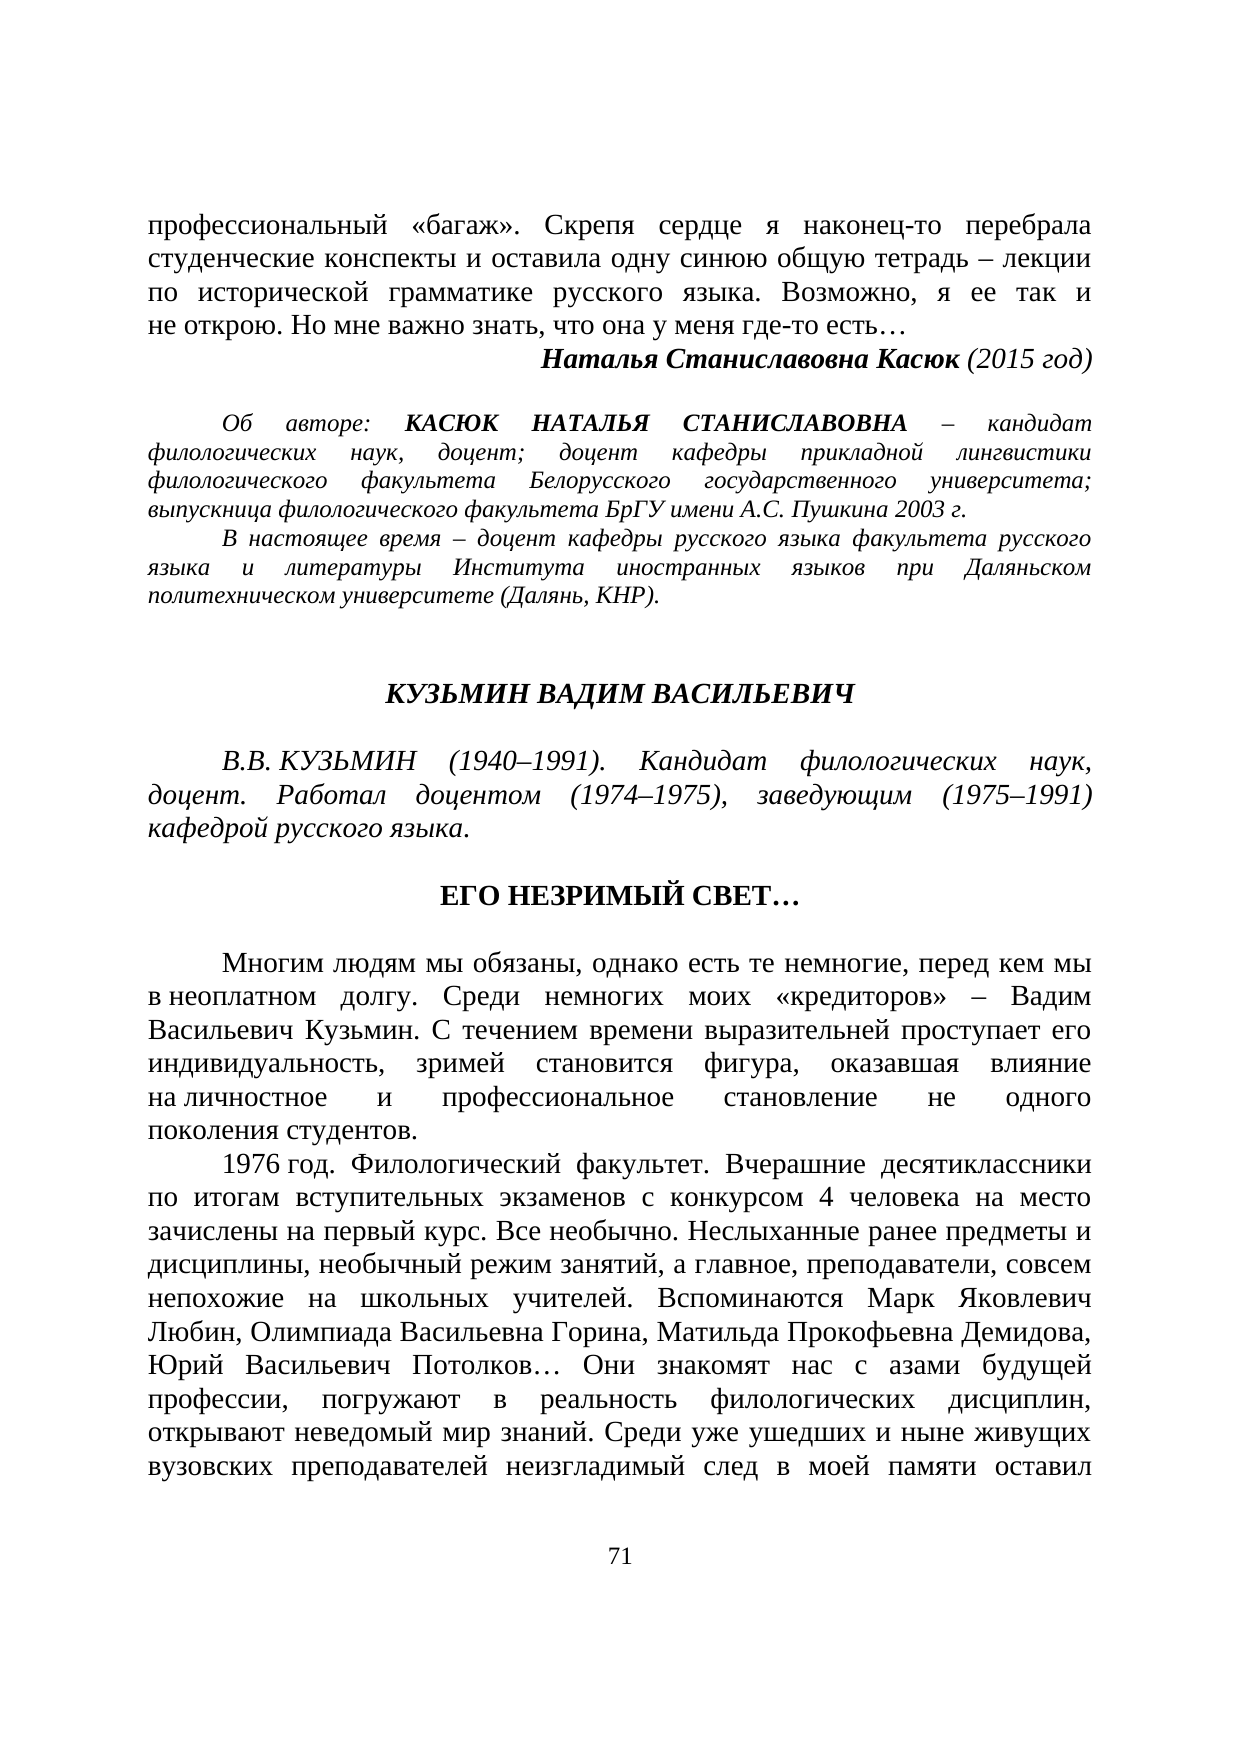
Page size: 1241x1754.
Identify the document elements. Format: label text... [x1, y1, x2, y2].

text КУЗЬМИН ВАДИМ ВАСИЛЬЕВИЧ [148, 676, 1092, 710]
text В.В. КУЗЬМИН (1940–1991). Кандидат филологических наук, доцент. Работал доцентом (1974–1975), заведующим (1975–1991) кафедрой русского языка. [148, 743, 1092, 844]
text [148, 1146, 1092, 1481]
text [148, 207, 1092, 341]
text ЕГО НЕЗРИМЫЙ СВЕТ… [148, 878, 1092, 911]
text Об авторе: КАСЮК НАТАЛЬЯ СТАНИСЛАВОВНА – кандидат филологических наук, доцент; доцент кафедры прикладной лингвистики филологического факультета Белорусского государственного университета; выпускница филологического факультета БрГУ имени А.С. Пушкина 2003 г. [148, 408, 1092, 523]
text Многим людям мы обязаны, однако есть те немногие, перед кем мы в неоплатном долгу. Среди немногих моих «кредиторов» – Вадим Васильевич Кузьмин. С течением времени выразительней проступает его индивидуальность, зримей становится фигура, оказавшая влияние на личностное и профессиональное становление не одного поколения студентов. [148, 945, 1092, 1146]
text В настоящее время – доцент кафедры русского языка факультета русского языка и литературы Института иностранных языков при Даляньском политехническом университете (Далянь, КНР). [148, 523, 1092, 609]
text Наталья Станиславовна Касюк (2015 год) [148, 341, 1092, 374]
